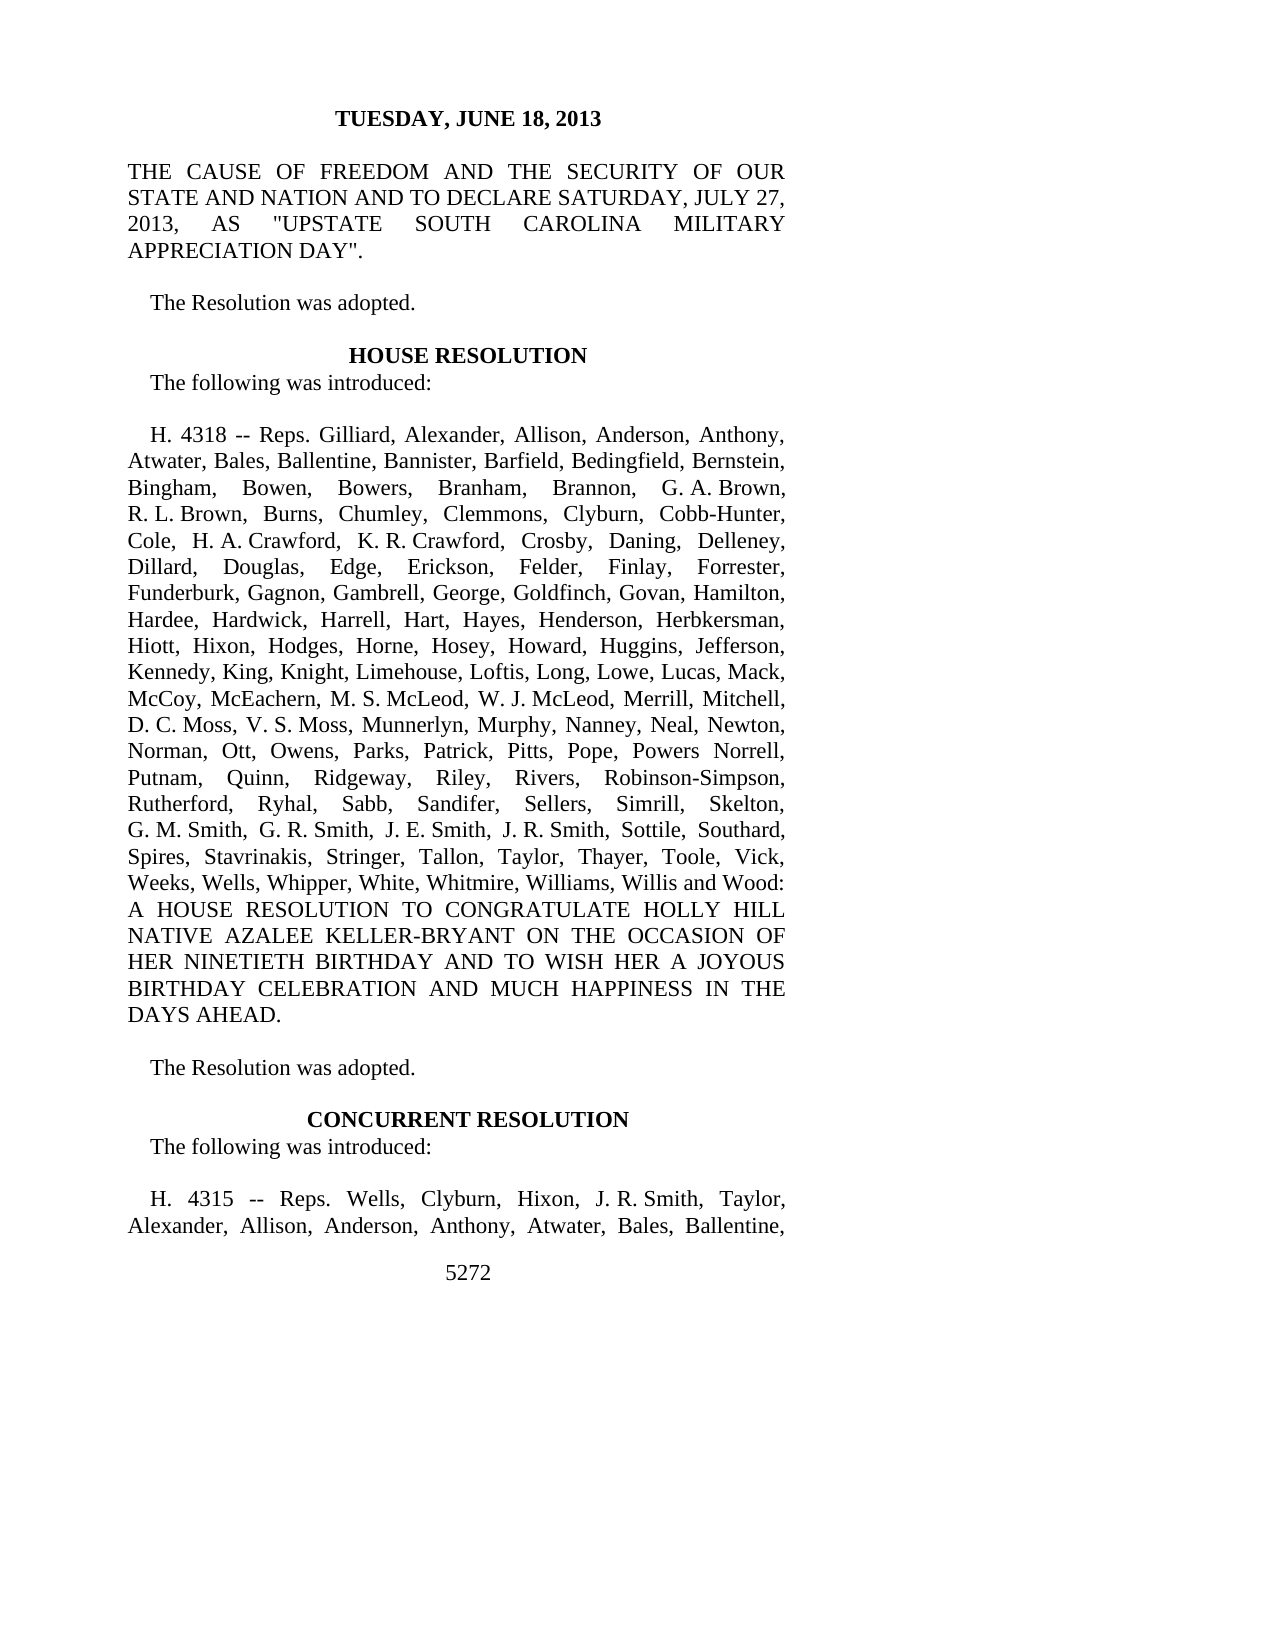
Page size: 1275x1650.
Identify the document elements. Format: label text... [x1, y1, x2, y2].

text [127, 158, 786, 263]
text The following was introduced: [127, 368, 786, 395]
text The following was introduced: [127, 1133, 786, 1159]
text The Resolution was adopted. [127, 289, 786, 316]
text HOUSE RESOLUTION [127, 342, 786, 368]
text CONCURRENT RESOLUTION [127, 1106, 786, 1133]
text H. 4318 -- Reps. Gilliard, Alexander, Allison, Anderson, Anthony, Atwater, Bales, Ballentine, Bannister, Barfield, Bedingfield, Bernstein, Bingham, Bowen, Bowers, Branham, Brannon, G. A. Brown, R. L. Brown, Burns, Chumley, Clemmons, Clyburn, Cobb-Hunter, Cole, H. A. Crawford, K. R. Crawford, Crosby, Daning, Delleney, Dillard, Douglas, Edge, Erickson, Felder, Finlay, Forrester, Funderburk, Gagnon, Gambrell, George, Goldfinch, Govan, Hamilton, Hardee, Hardwick, Harrell, Hart, Hayes, Henderson, Herbkersman, Hiott, Hixon, Hodges, Horne, Hosey, Howard, Huggins, Jefferson, Kennedy, King, Knight, Limehouse, Loftis, Long, Lowe, Lucas, Mack, McCoy, McEachern, M. S. McLeod, W. J. McLeod, Merrill, Mitchell, D. C. Moss, V. S. Moss, Munnerlyn, Murphy, Nanney, Neal, Newton, Norman, Ott, Owens, Parks, Patrick, Pitts, Pope, Powers Norrell, Putnam, Quinn, Ridgeway, Riley, Rivers, Robinson-Simpson, Rutherford, Ryhal, Sabb, Sandifer, Sellers, Simrill, Skelton, G. M. Smith, G. R. Smith, J. E. Smith, J. R. Smith, Sottile, Southard, Spires, Stavrinakis, Stringer, Tallon, Taylor, Thayer, Toole, Vick, Weeks, Wells, Whipper, White, Whitmire, Williams, Willis and Wood: A HOUSE RESOLUTION TO CONGRATULATE HOLLY HILL NATIVE AZALEE KELLER-BRYANT ON THE OCCASION OF HER NINETIETH BIRTHDAY AND TO WISH HER A JOYOUS BIRTHDAY CELEBRATION AND MUCH HAPPINESS IN THE DAYS AHEAD. [127, 421, 786, 1027]
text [127, 1186, 786, 1238]
text The Resolution was adopted. [127, 1054, 786, 1080]
